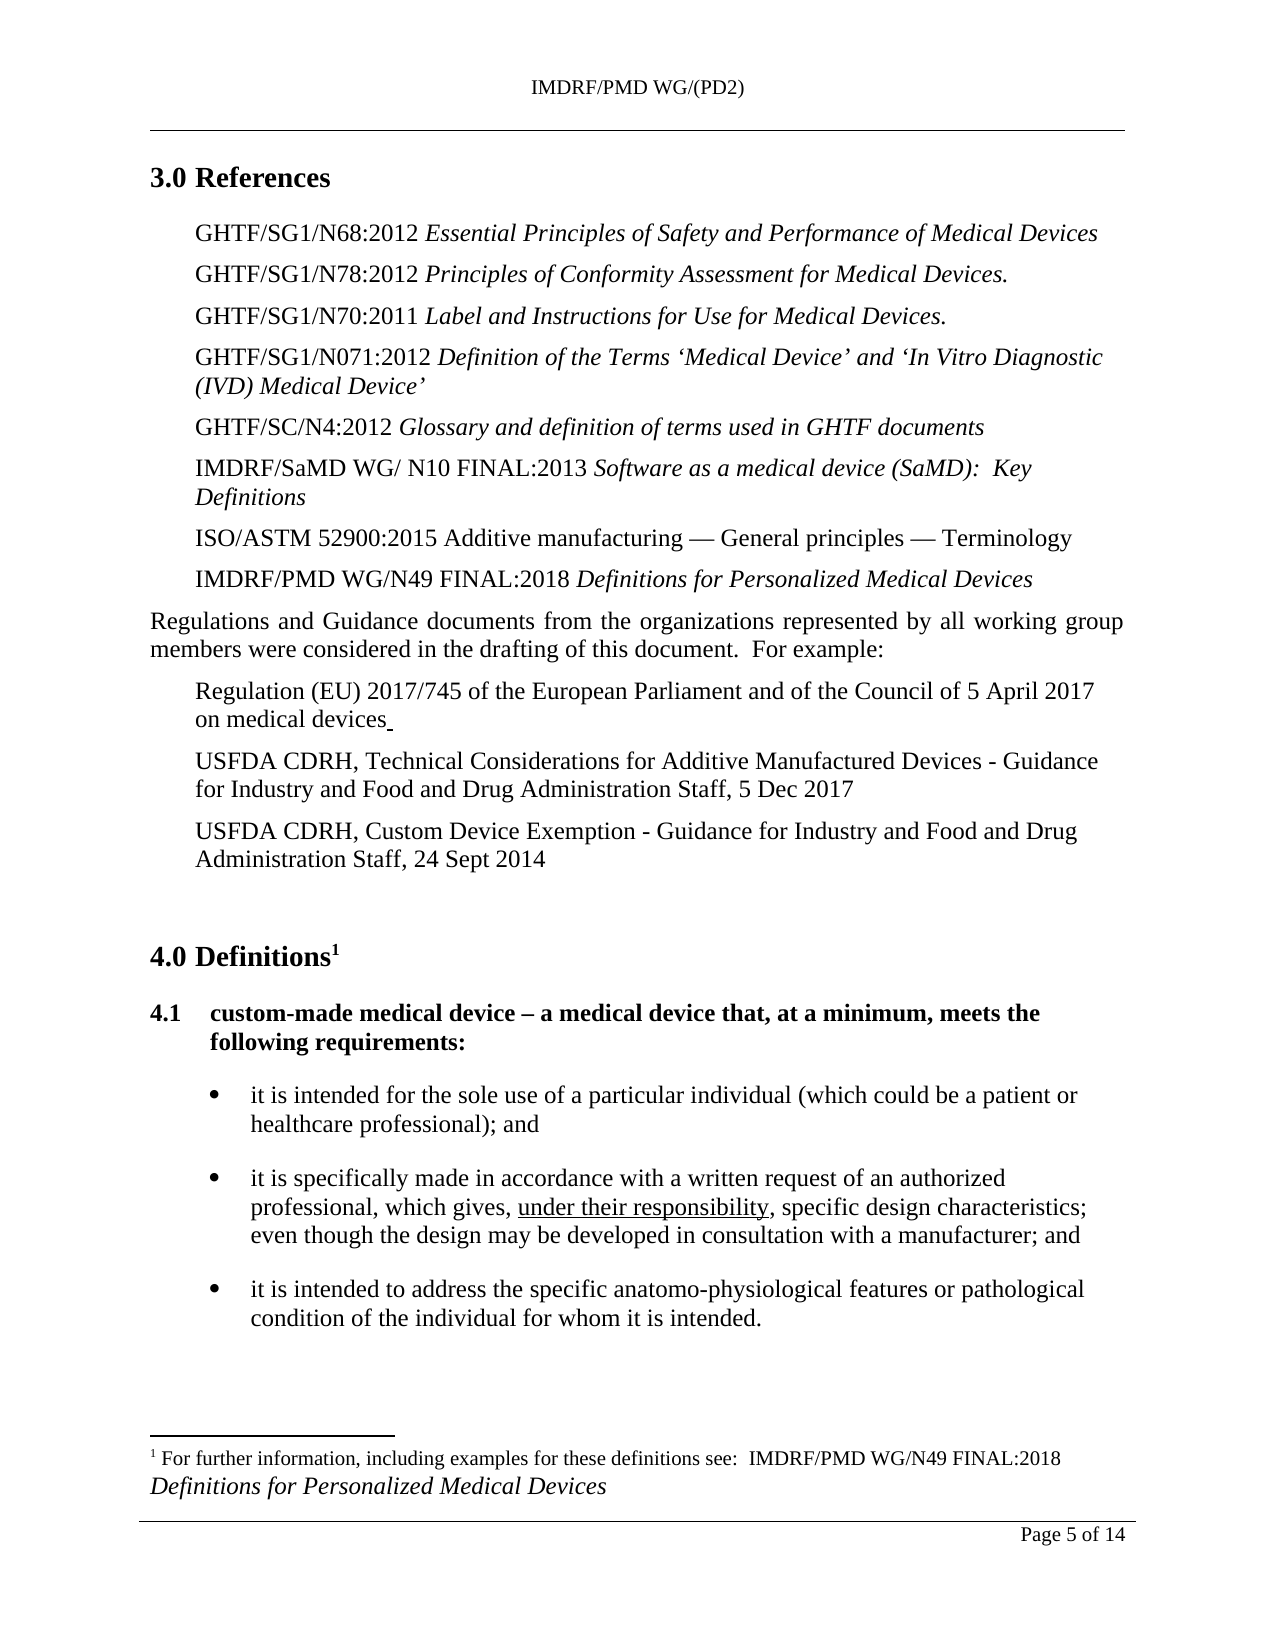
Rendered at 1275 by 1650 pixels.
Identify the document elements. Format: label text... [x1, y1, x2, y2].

text GHTF/SC/N4:2012 Glossary and definition of terms used in GHTF documents [195, 412, 1125, 441]
subtitle Definitions [150, 939, 1125, 973]
text GHTF/SG1/N68:2012 Essential Principles of Safety and Performance of Medical Devices [195, 218, 1125, 247]
text ISO/ASTM 52900:2015 Additive manufacturing — General principles — Terminology [195, 523, 1125, 552]
text GHTF/SG1/N70:2011 Label and Instructions for Use for Medical Devices. [195, 301, 1125, 329]
list it is intended for the sole use of a particular individual (which could be a patient or healthcare professional); and [210, 1081, 1125, 1138]
text IMDRF/SaMD WG/ N10 FINAL:2013 Software as a medical device (SaMD): Key Definitions [195, 453, 1125, 511]
subtitle References [150, 160, 1125, 193]
text GHTF/SG1/N071:2012 Definition of the Terms ‘Medical Device’ and ‘In Vitro Diagnostic (IVD) Medical Device’ [195, 342, 1125, 399]
list it is specifically made in accordance with a written request of an authorized professional, which gives, under their responsibility, specific design characteristics; even though the design may be developed in consultation with a manufacturer; and [210, 1163, 1125, 1249]
subtitle custom-made medical device – a medical device that, at a minimum, meets the following requirements: [150, 998, 1125, 1056]
text USFDA CDRH, Technical Considerations for Additive Manufactured Devices - Guidance for Industry and Food and Drug Administration Staff, 5 Dec 2017 [195, 746, 1125, 803]
text USFDA CDRH, Custom Device Exemption - Guidance for Industry and Food and Drug Administration Staff, 24 Sept 2014 [195, 816, 1125, 873]
text GHTF/SG1/N78:2012 Principles of Conformity Assessment for Medical Devices. [195, 259, 1125, 288]
text Regulations and Guidance documents from the organizations represented by all working group members were considered in the drafting of this document. For example: [150, 606, 1125, 663]
text Regulation (EU) 2017/745 of the European Parliament and of the Council of 5 April 2017 on medical devices [195, 676, 1125, 733]
list it is intended to address the specific anatomo-physiological features or pathological condition of the individual for whom it is intended. [210, 1274, 1125, 1332]
text IMDRF/PMD WG/N49 FINAL:2018 Definitions for Personalized Medical Devices [195, 564, 1125, 593]
